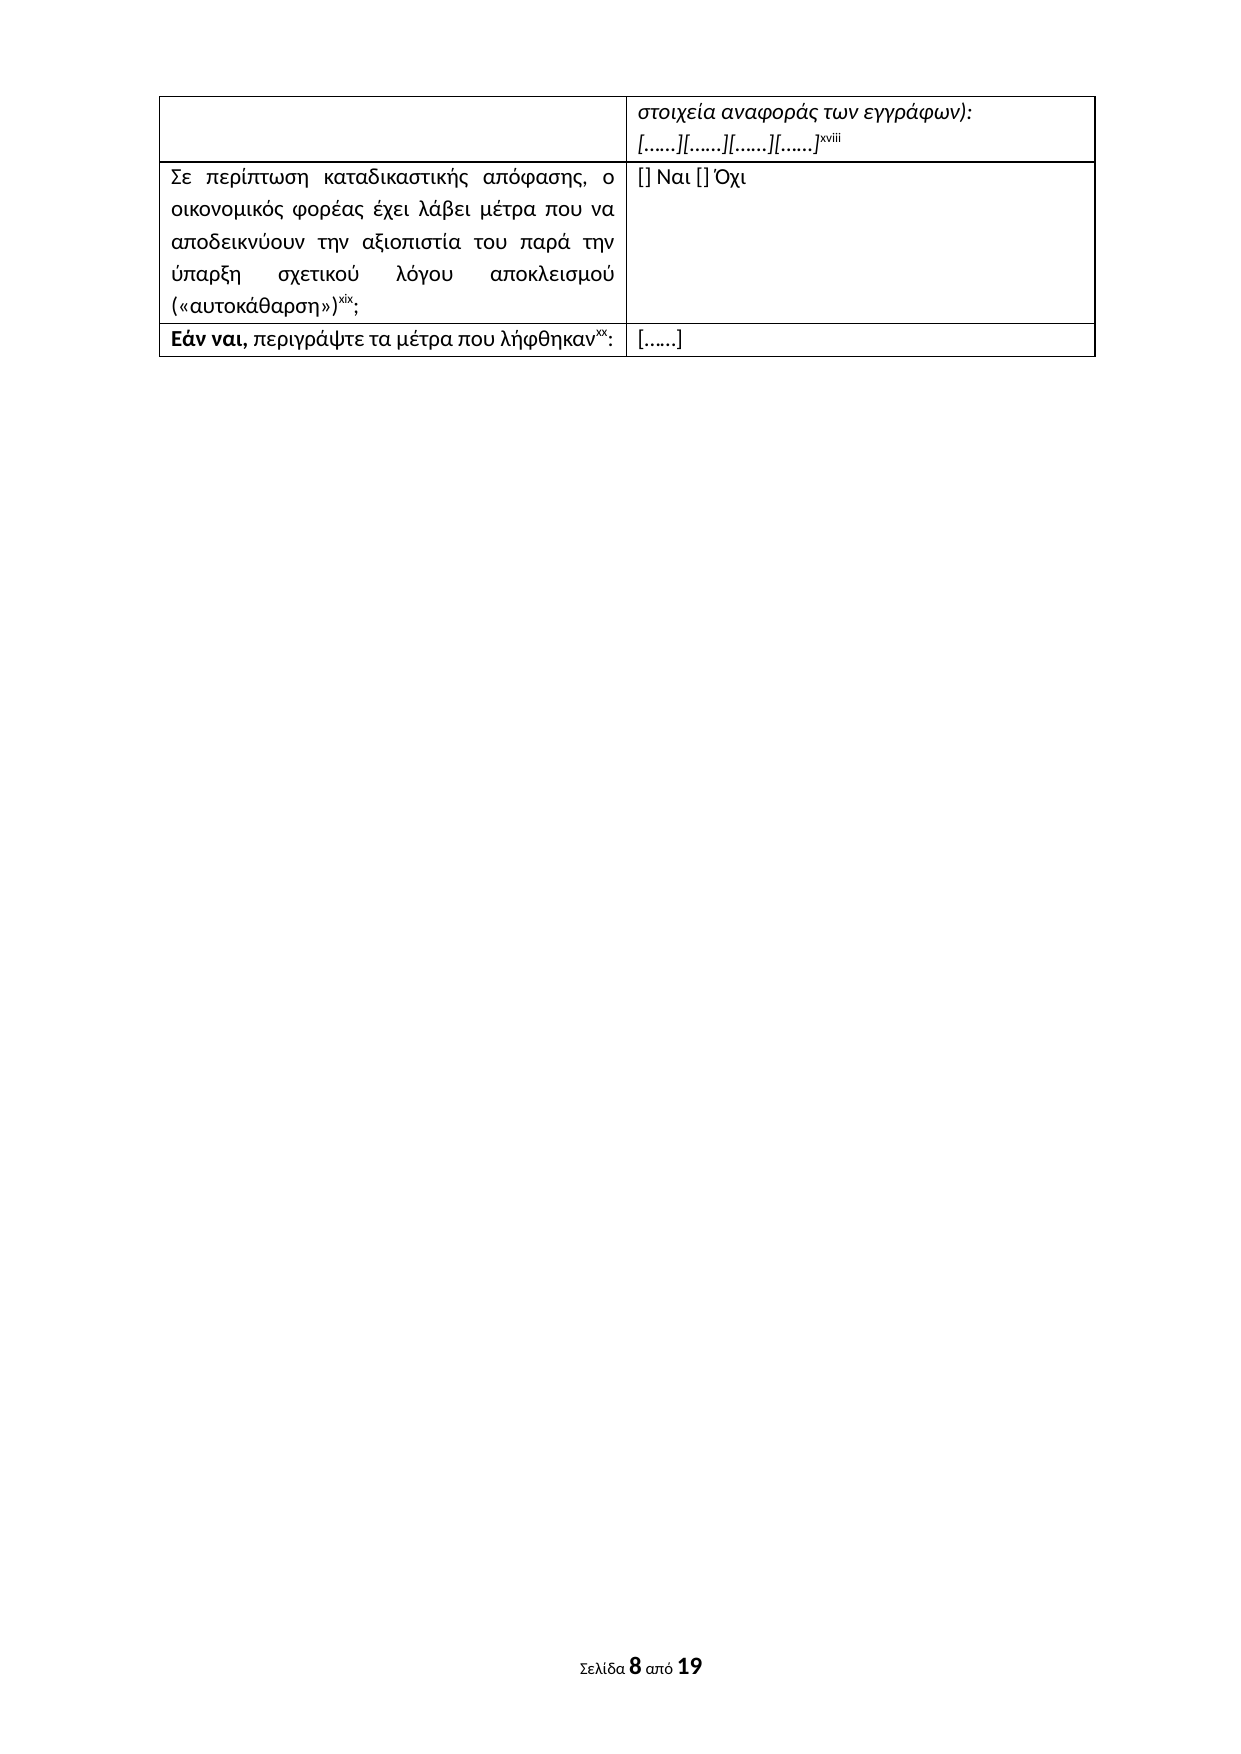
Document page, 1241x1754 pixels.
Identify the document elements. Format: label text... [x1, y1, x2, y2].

table_cell [] Ναι [] Όχι [627, 163, 1094, 323]
table_cell [……] [627, 324, 1094, 356]
table_cell Σε περίπτωση καταδικαστικής απόφασης, ο οικονομικός φορέας έχει λάβει μέτρα που να αποδεικνύουν την αξιοπιστία του παρά την ύπαρξη σχετικού λόγου αποκλεισμού («αυτοκάθαρση»); [160, 163, 626, 323]
table_cell Εάν ναι, περιγράψτε τα μέτρα που λήφθηκαν: [160, 324, 626, 356]
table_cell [627, 97, 1094, 161]
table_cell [160, 97, 626, 161]
